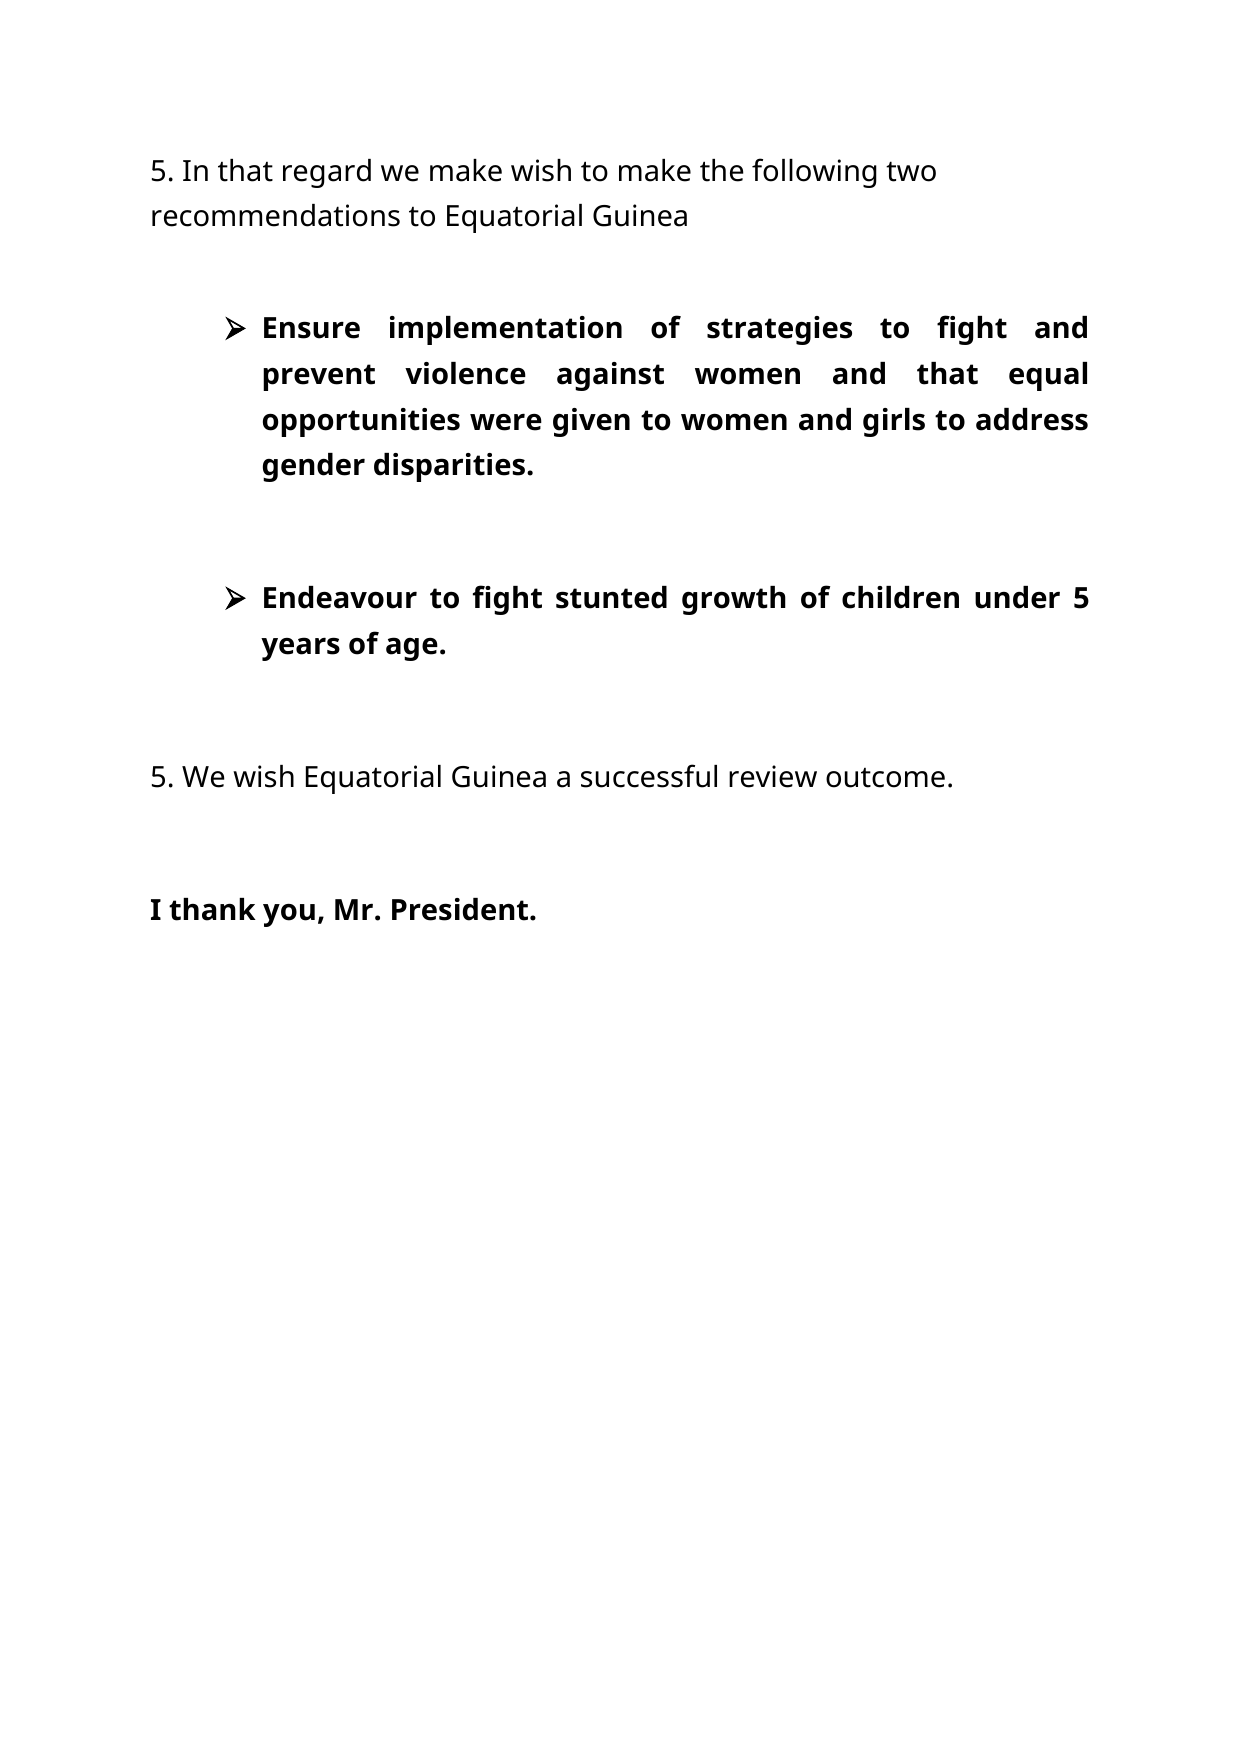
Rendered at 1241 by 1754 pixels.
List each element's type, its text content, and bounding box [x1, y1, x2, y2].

list Ensure implementation of strategies to fight and prevent violence against women and that equal opportunities were given to women and girls to address gender disparities. [224, 308, 1090, 484]
text 5. In that regard we make wish to make the following two recommendations to Equatorial Guinea [150, 150, 1090, 235]
list Endeavour to fight stunted growth of children under 5 years of age. [224, 577, 1090, 663]
text 5. We wish Equatorial Guinea a successful review outcome. [150, 756, 1090, 796]
text I thank you, Mr. President. [150, 889, 1090, 929]
